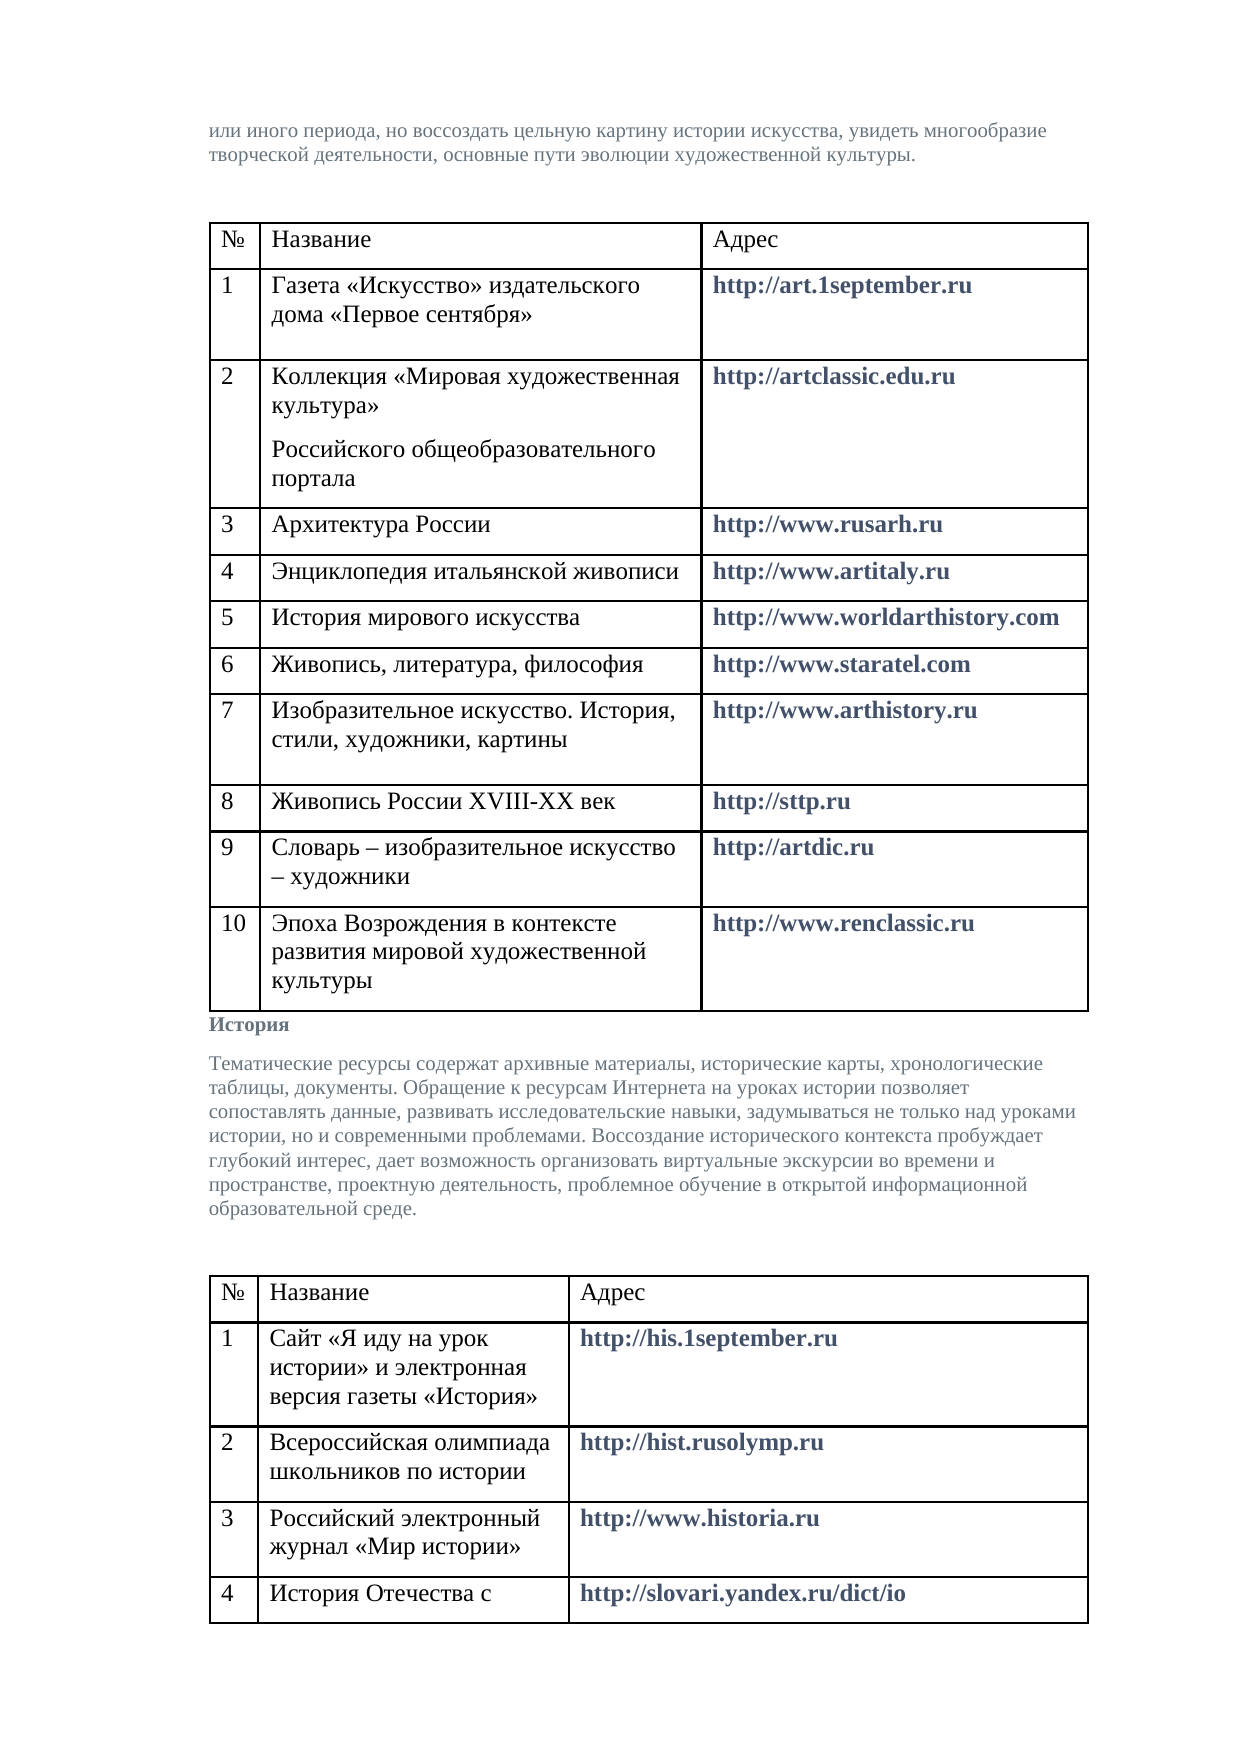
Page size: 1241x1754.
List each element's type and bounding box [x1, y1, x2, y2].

table_header [177, 118, 1152, 1624]
